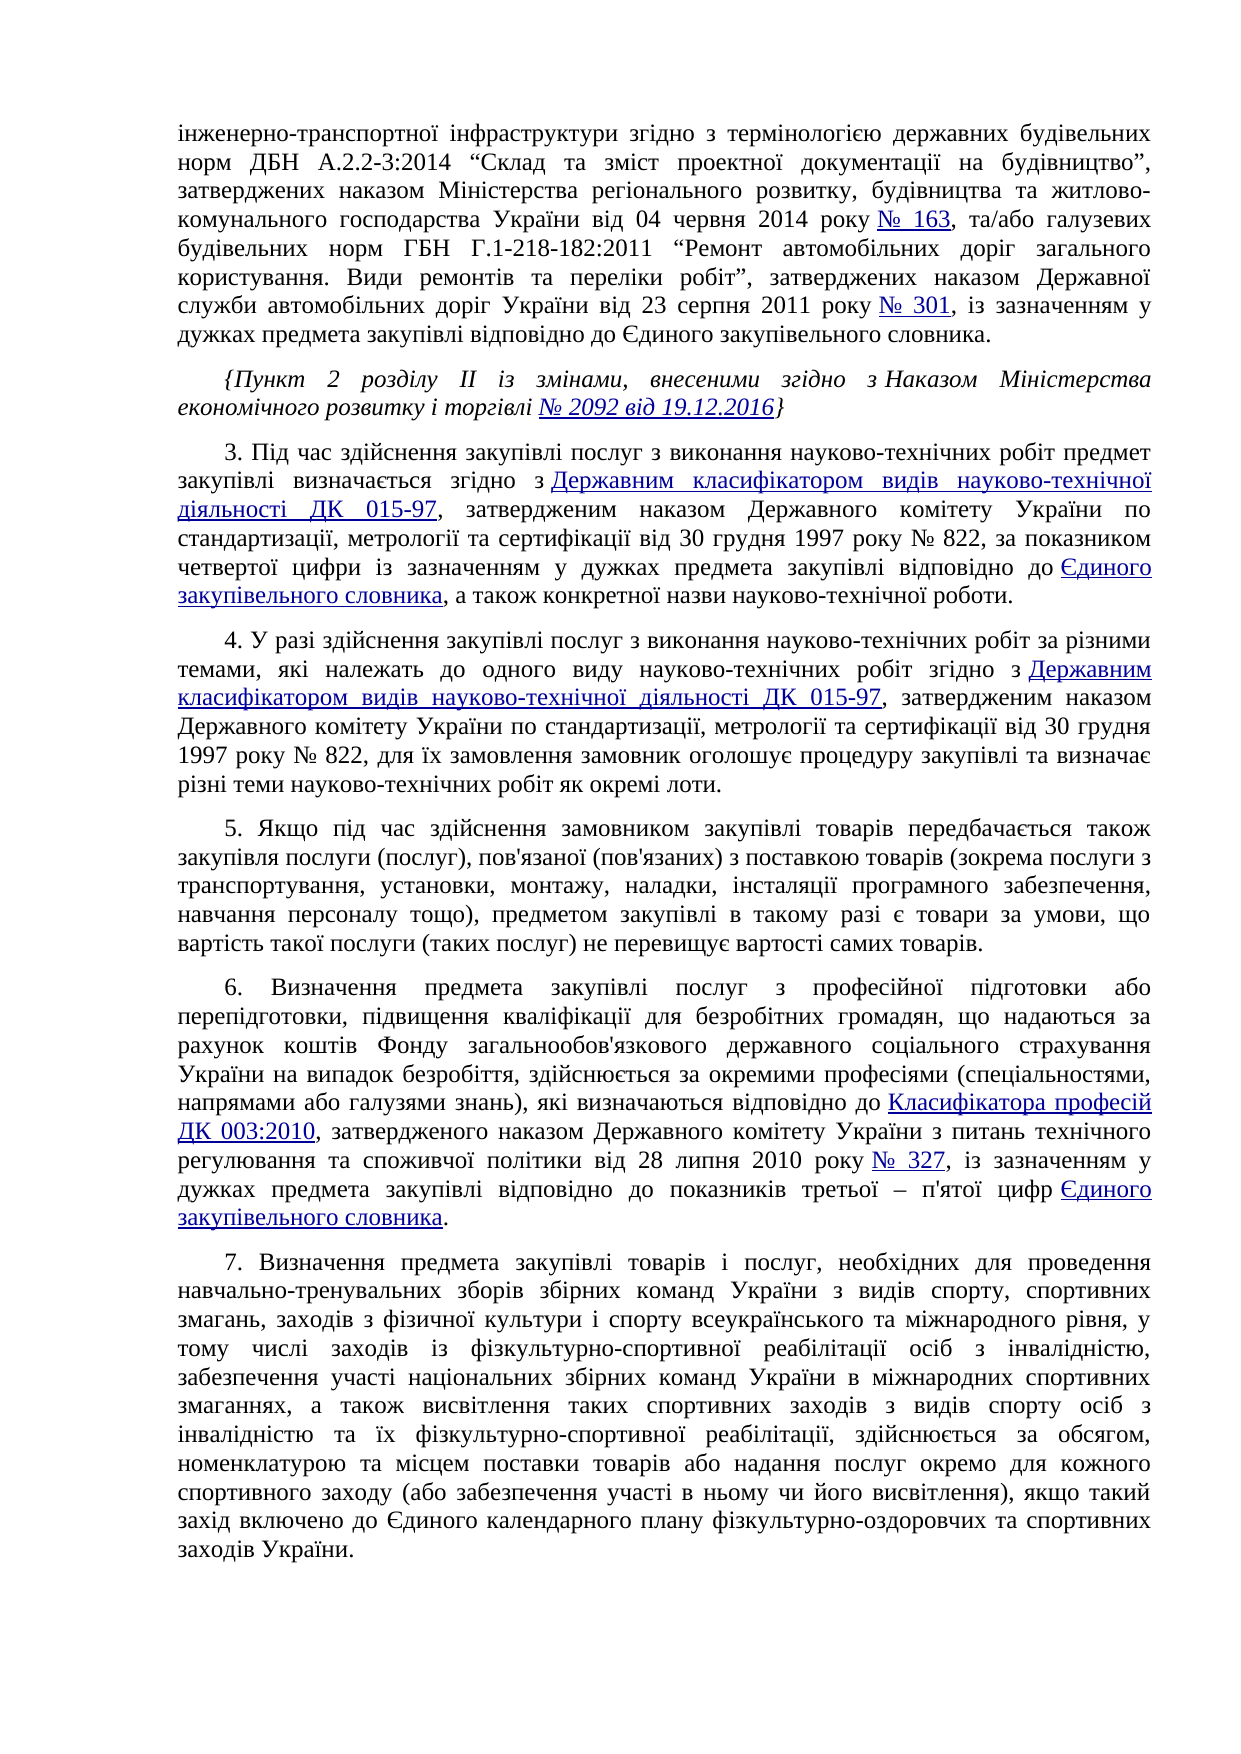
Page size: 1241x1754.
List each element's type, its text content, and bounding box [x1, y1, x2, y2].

text 5. Якщо під час здійснення замовником закупівлі товарів передбачається також закупівля послуги (послуг), пов'язаної (пов'язаних) з поставкою товарів (зокрема послуги з транспортування, установки, монтажу, наладки, інсталяції програмного забезпечення, навчання персоналу тощо), предметом закупівлі в такому разі є товари за умови, що вартість такої послуги (таких послуг) не перевищує вартості самих товарів. [177, 813, 1152, 957]
text {Пункт 2 розділу ІІ із змінами, внесеними згідно з Наказом Міністерства економічного розвитку і торгівлі № 2092 від 19.12.2016} [177, 364, 1152, 421]
text 3. Під час здійснення закупівлі послуг з виконання науково-технічних робіт предмет закупівлі визначається згідно з Державним класифікатором видів науково-технічної діяльності ДК 015-97, затвердженим наказом Державного комітету України по стандартизації, метрології та сертифікації від 30 грудня 1997 року № 822, за показником четвертої цифри із зазначенням у дужках предмета закупівлі відповідно до Єдиного закупівельного словника, а також конкретної назви науково-технічної роботи. [177, 437, 1152, 609]
text 6. Визначення предмета закупівлі послуг з професійної підготовки або перепідготовки, підвищення кваліфікації для безробітних громадян, що надаються за рахунок коштів Фонду загальнообов'язкового державного соціального страхування України на випадок безробіття, здійснюється за окремими професіями (спеціальностями, напрямами або галузями знань), які визначаються відповідно до Класифікатора професій ДК 003:2010, затвердженого наказом Державного комітету України з питань технічного регулювання та споживчої політики від 28 липня 2010 року № 327, із зазначенням у дужках предмета закупівлі відповідно до показників третьої – п'ятої цифр Єдиного закупівельного словника. [177, 972, 1152, 1231]
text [177, 118, 1152, 348]
text 7. Визначення предмета закупівлі товарів і послуг, необхідних для проведення навчально-тренувальних зборів збірних команд України з видів спорту, спортивних змагань, заходів з фізичної культури і спорту всеукраїнського та міжнародного рівня, у тому числі заходів із фізкультурно-спортивної реабілітації осіб з інвалідністю, забезпечення участі національних збірних команд України в міжнародних спортивних змаганнях, а також висвітлення таких спортивних заходів з видів спорту осіб з інвалідністю та їх фізкультурно-спортивної реабілітації, здійснюється за обсягом, номенклатурою та місцем поставки товарів або надання послуг окремо для кожного спортивного заходу (або забезпечення участі в ньому чи його висвітлення), якщо такий захід включено до Єдиного календарного плану фізкультурно-оздоровчих та спортивних заходів України. [177, 1247, 1152, 1563]
text 4. У разі здійснення закупівлі послуг з виконання науково-технічних робіт за різними темами, які належать до одного виду науково-технічних робіт згідно з Державним класифікатором видів науково-технічної діяльності ДК 015-97, затвердженим наказом Державного комітету України по стандартизації, метрології та сертифікації від 30 грудня 1997 року № 822, для їх замовлення замовник оголошує процедуру закупівлі та визначає різні теми науково-технічних робіт як окремі лоти. [177, 625, 1152, 797]
